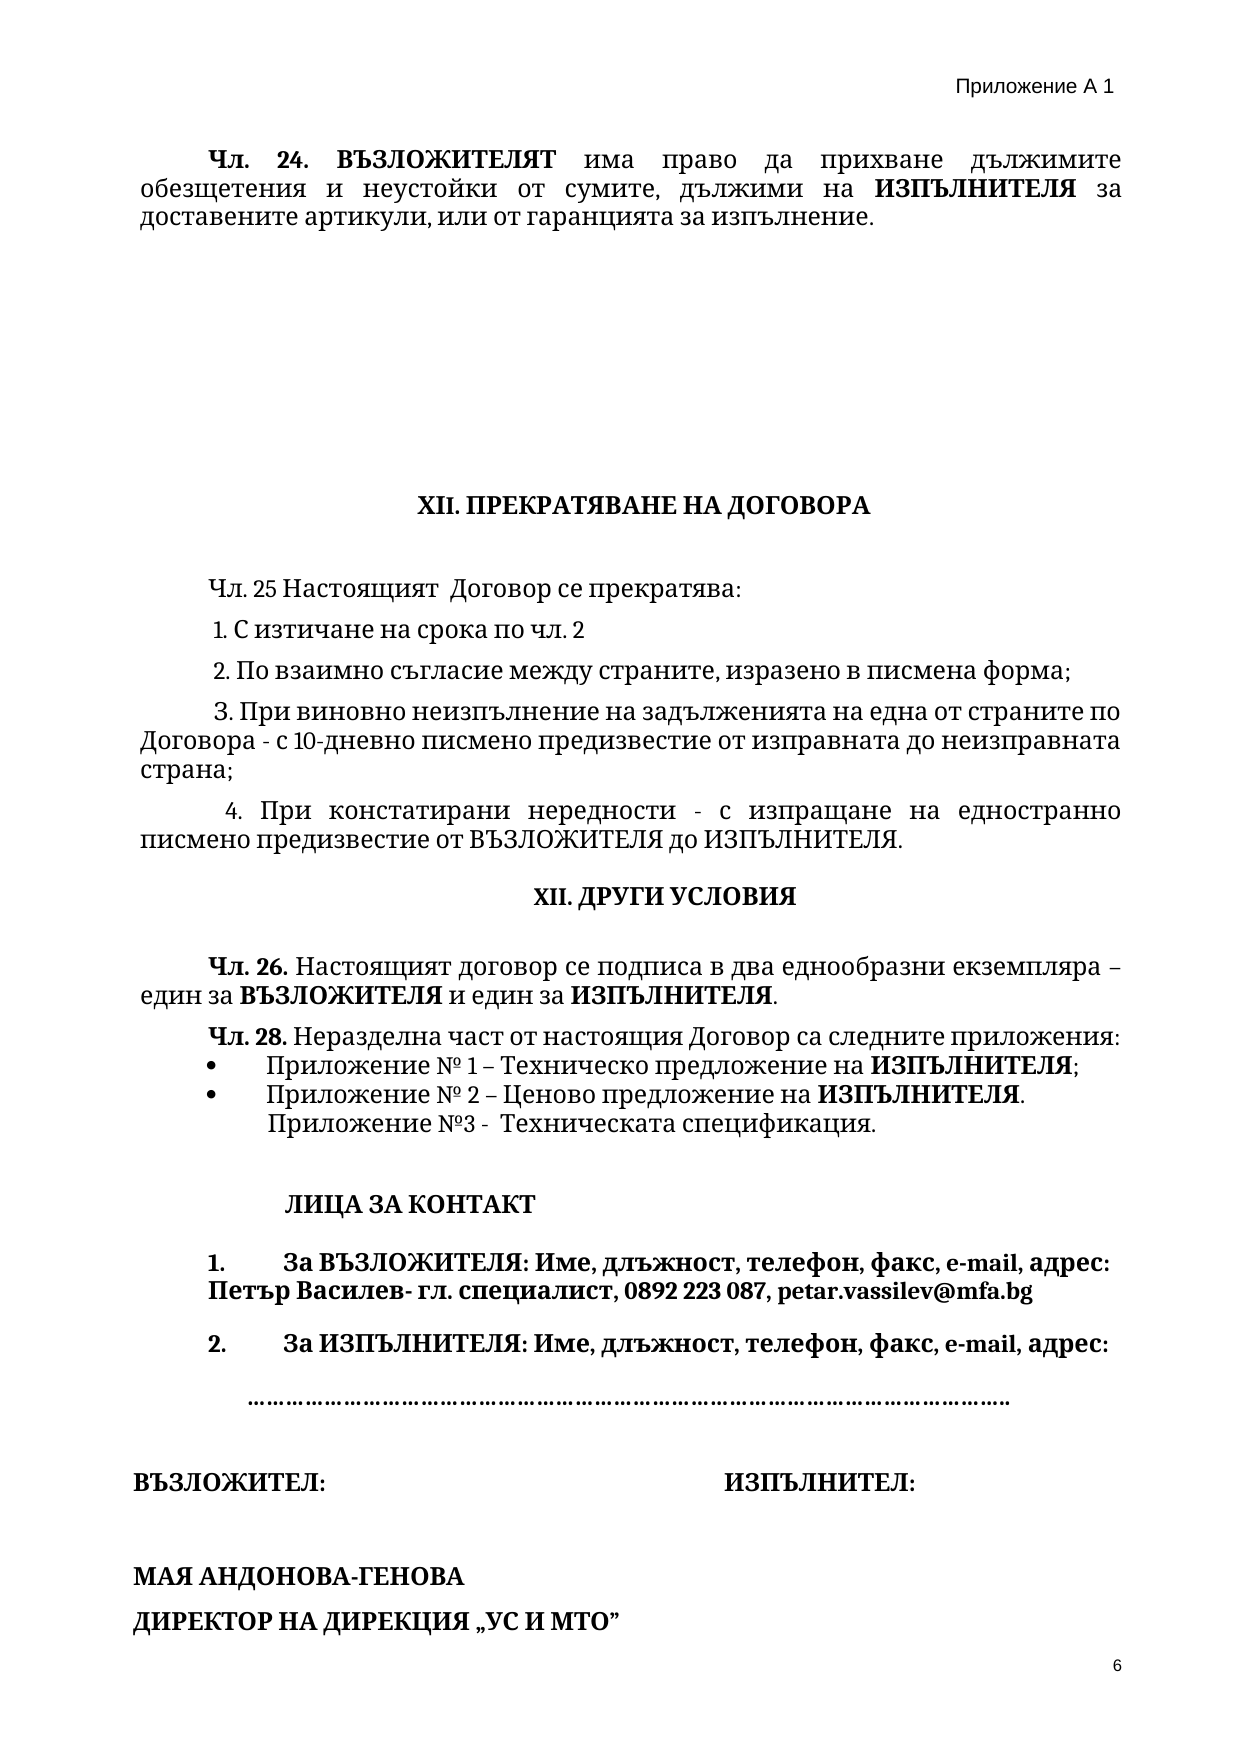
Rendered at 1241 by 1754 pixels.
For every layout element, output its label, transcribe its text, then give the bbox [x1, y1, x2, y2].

text XII. ДРУГИ УСЛОВИЯ [140, 883, 1122, 912]
text Петър Василев- гл. специалист, 0892 223 087, petar.vassilev@mfa.bg [140, 1277, 1122, 1306]
text ЛИЦА ЗА КОНТАКТ [140, 1191, 1122, 1220]
text Чл. 24. ВЪЗЛОЖИТЕЛЯТ има право да прихване дължимите обезщетения и неустойки от сумите, дължими на ИЗПЪЛНИТЕЛЯ за доставените артикули, или от гаранцията за изпълнение. [140, 146, 1122, 232]
text Чл. 25 Настоящият Договор се прекратява: [140, 574, 1122, 603]
text 1. За ВЪЗЛОЖИТЕЛЯ: Име, длъжност, телефон, факс, e-mail, адрес: [140, 1248, 1122, 1277]
text МАЯ АНДОНОВА-ГЕНОВА [133, 1563, 1122, 1592]
text Чл. 26. Настоящият договор се подписа в два еднообразни екземпляра – един за ВЪЗЛОЖИТЕЛЯ и един за ИЗПЪЛНИТЕЛЯ. [140, 953, 1122, 1011]
text Чл. 28. Неразделна част от настоящия Договор са следните приложения: [140, 1023, 1122, 1052]
text ……………………………………………………………………………………………………….. [140, 1383, 1122, 1411]
list Приложение № 1 – Техническо предложение на ИЗПЪЛНИТЕЛЯ; [207, 1052, 1122, 1081]
text ХІI. ПРЕКРАТЯВАНЕ НА ДОГОВОРА [140, 492, 1122, 521]
list Приложение № 2 – Ценово предложение на ИЗПЪЛНИТЕЛЯ. [207, 1081, 1122, 1109]
text ВЪЗЛОЖИТЕЛ: ИЗПЪЛНИТЕЛ: [133, 1469, 1122, 1498]
text 1. С изтичане на срока по чл. 2 [140, 616, 1122, 644]
text З. При виновно неизпълнение на задълженията на една от страните по Договора - с 10-дневно писмено предизвестие от изправната до неизправната страна; [140, 698, 1122, 784]
text 2. За ИЗПЪЛНИТЕЛЯ: Име, длъжност, телефон, факс, e-mail, адрес: [140, 1330, 1122, 1359]
text ДИРЕКТОР НА ДИРЕКЦИЯ „УС И МТО” [133, 1608, 1122, 1637]
text Приложение №3 - Техническата спецификация. [207, 1109, 1122, 1138]
text 4. При констатирани нередности - с изпращане на едностранно писмено предизвестие от ВЪЗЛОЖИТЕЛЯ до ИЗПЪЛНИТЕЛЯ. [140, 797, 1122, 854]
text 2. По взаимно съгласие между страните, изразено в писмена форма; [140, 657, 1122, 686]
